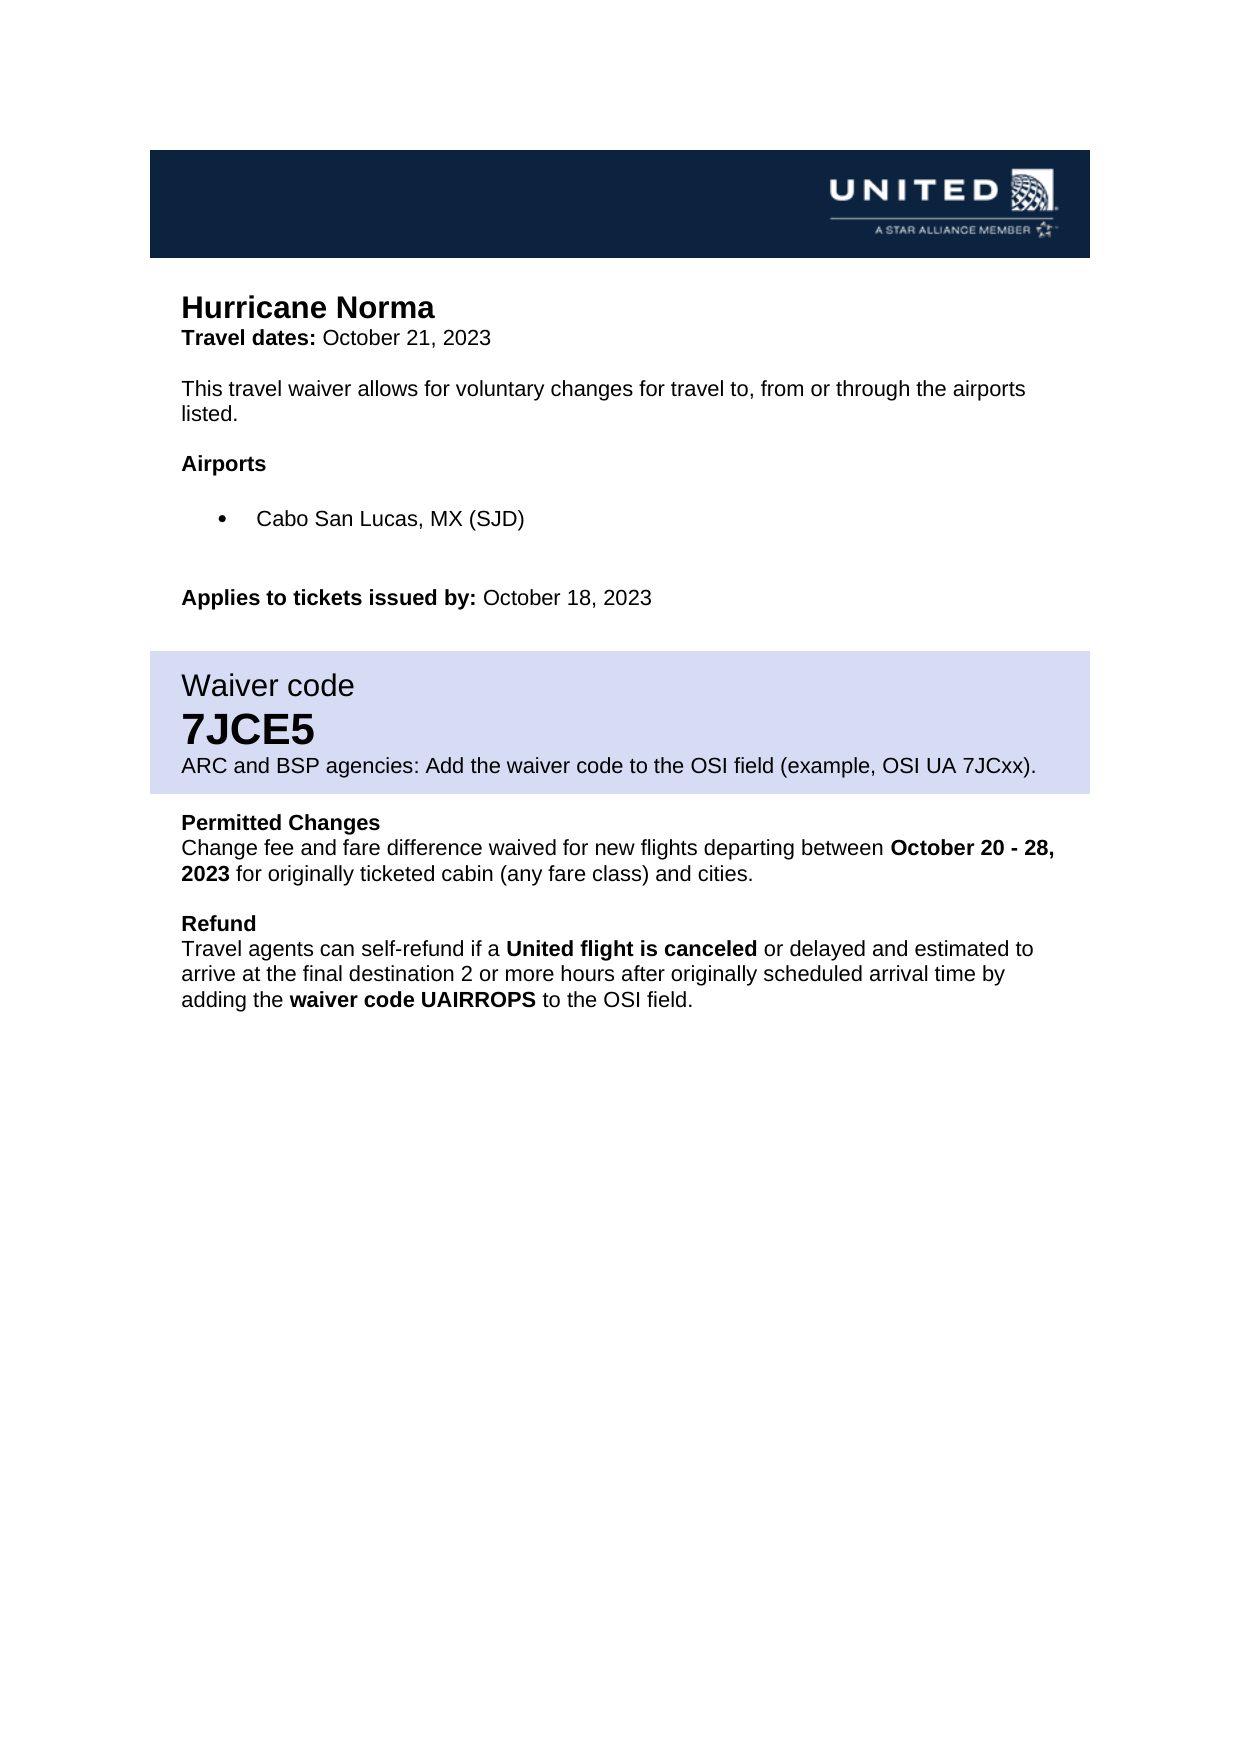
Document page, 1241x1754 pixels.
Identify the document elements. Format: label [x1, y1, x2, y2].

table_header [150, 150, 809, 258]
table_header [150, 651, 1090, 794]
table_header [150, 258, 1090, 651]
picture [809, 150, 1075, 258]
table_header [150, 794, 1090, 1027]
table_header [1075, 150, 1090, 258]
